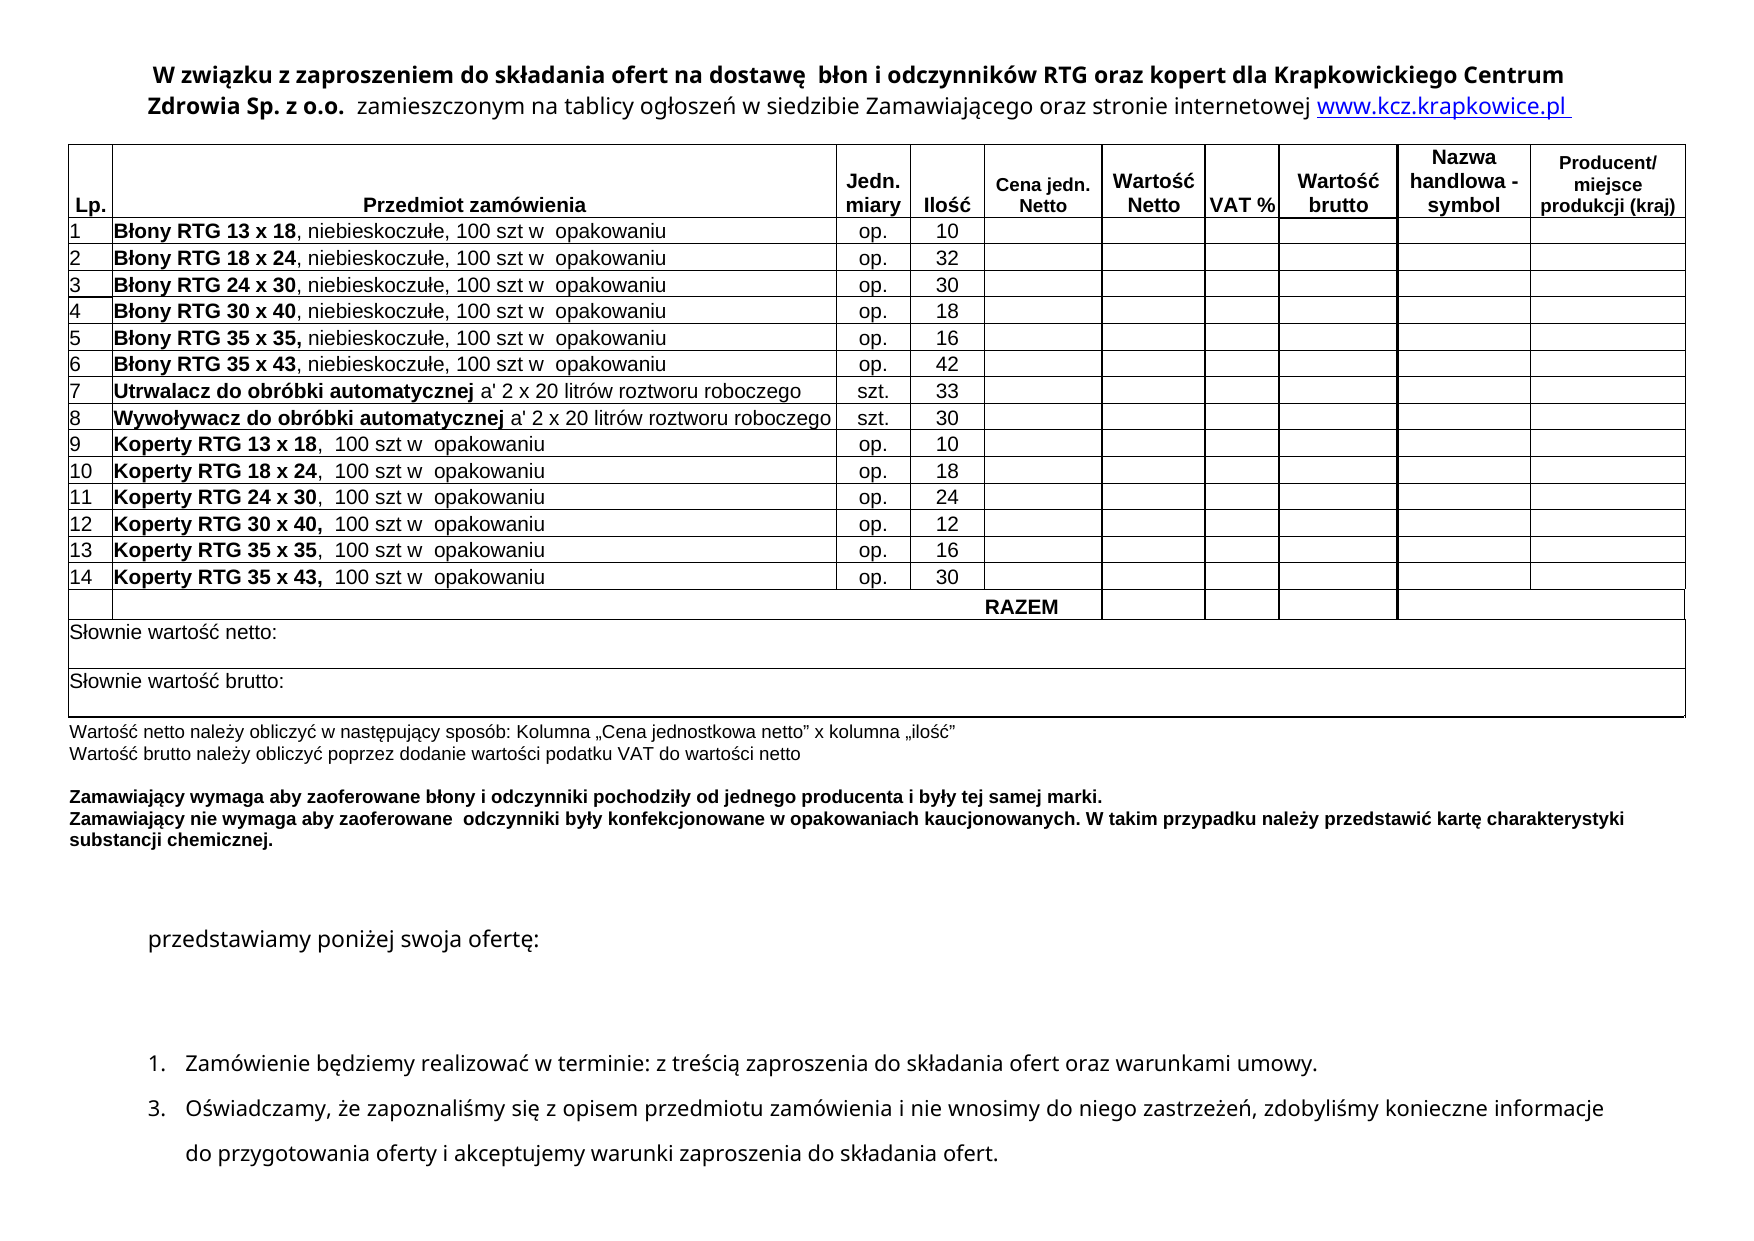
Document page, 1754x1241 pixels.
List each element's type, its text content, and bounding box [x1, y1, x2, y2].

list Zamówienie będziemy realizować w terminie: z treścią zaproszenia do składania ofert oraz warunkami umowy. [148, 1048, 1606, 1078]
list Oświadczamy, że zapoznaliśmy się z opisem przedmiotu zamówienia i nie wnosimy do niego zastrzeżeń, zdobyliśmy konieczne informacje do przygotowania oferty i akceptujemy warunki zaproszenia do składania ofert. [148, 1093, 1606, 1167]
text W związku z zaproszeniem do składania ofert na dostawę błon i odczynników RTG oraz kopert dla Krapkowickiego Centrum Zdrowia Sp. z o.o. zamieszczonym na tablicy ogłoszeń w siedzibie Zamawiającego oraz stronie internetowej www.kcz.krapkowice.pl przedstawiamy poniżej swoja ofertę: [148, 923, 1606, 954]
text W związku z zaproszeniem do składania ofert na dostawę błon i odczynników RTG oraz kopert dla Krapkowickiego Centrum Zdrowia Sp. z o.o. zamieszczonym na tablicy ogłoszeń w siedzibie Zamawiającego oraz stronie internetowej www.kcz.krapkowice.pl przedstawiamy poniżej swoja ofertę: [148, 59, 1606, 144]
